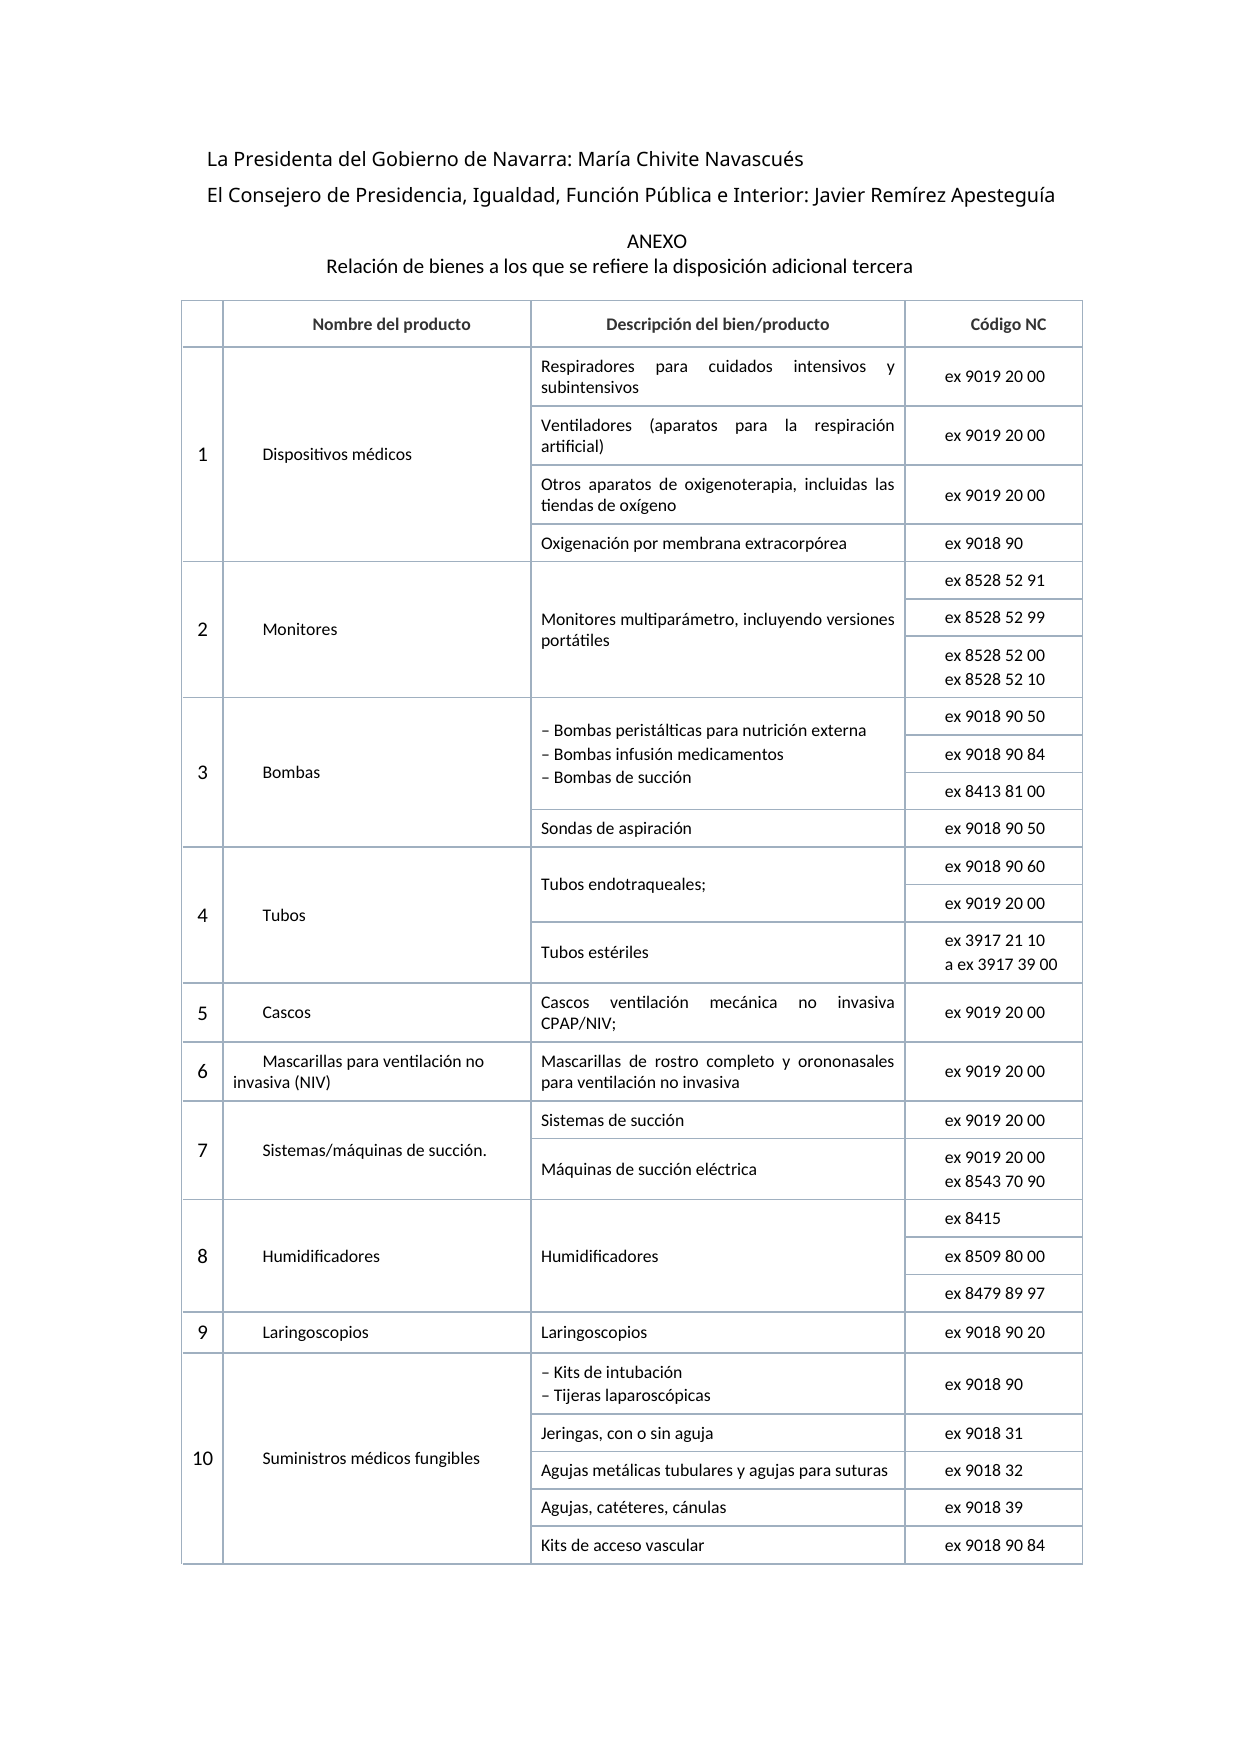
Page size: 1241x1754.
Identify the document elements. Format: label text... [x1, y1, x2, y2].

table_cell 3 [182, 698, 222, 846]
table_cell ex 9018 39 [906, 1490, 1082, 1525]
table_cell ex 9018 31 [906, 1415, 1082, 1451]
table_cell Monitores [224, 562, 530, 697]
table_cell 5 [182, 983, 222, 1041]
table_cell ex 9019 20 00 [906, 407, 1082, 464]
table_cell Agujas metálicas tubulares y agujas para suturas [532, 1452, 904, 1488]
table_cell Respiradores para cuidados intensivos y subintensivos [532, 348, 904, 405]
table_cell Cascos ventilación mecánica no invasiva CPAP/NIV; [532, 984, 904, 1041]
table_cell ex 9019 20 00 ex 8543 70 90 [906, 1139, 1082, 1199]
table_cell ex 9018 90 20 [906, 1313, 1082, 1352]
table_cell ex 9019 20 00 [906, 984, 1082, 1041]
text El Consejero de Presidencia, Igualdad, Función Pública e Interior: Javier Remírez Apesteguía [177, 183, 1063, 207]
table_cell Agujas, catéteres, cánulas [532, 1490, 904, 1525]
table_cell – Kits de intubación – Tijeras laparoscópicas [532, 1354, 904, 1413]
table_cell Dispositivos médicos [224, 348, 530, 561]
table_cell ex 9019 20 00 [906, 466, 1082, 523]
table_cell 1 [182, 347, 222, 561]
table_cell 6 [182, 1042, 222, 1100]
table_cell 9 [182, 1312, 222, 1352]
table_cell Cascos [224, 984, 530, 1041]
table_header Descripción del bien/producto [532, 301, 904, 346]
table_cell Suministros médicos fungibles [224, 1354, 530, 1563]
table_cell Tubos endotraqueales; [532, 848, 904, 921]
table_cell ex 8413 81 00 [906, 773, 1082, 809]
text ANEXO Relación de bienes a los que se refiere la disposición adicional tercera [177, 228, 1063, 279]
table_cell Oxigenación por membrana extracorpórea [532, 525, 904, 561]
table_cell Tubos estériles [532, 923, 904, 982]
table_cell Sistemas de succión [532, 1102, 904, 1138]
table_cell ex 9018 90 84 [906, 1527, 1082, 1563]
table_cell Bombas [224, 698, 530, 846]
table_cell ex 9018 90 [906, 525, 1082, 561]
table_cell ex 9019 20 00 [906, 348, 1082, 405]
table_header Código NC [906, 301, 1082, 346]
table_cell Máquinas de succión eléctrica [532, 1139, 904, 1199]
table_cell Humidificadores [532, 1200, 904, 1311]
table_cell ex 9018 90 50 [906, 698, 1082, 734]
table_cell 8 [182, 1200, 222, 1311]
table_cell ex 9018 90 [906, 1354, 1082, 1413]
table_cell ex 8509 80 00 [906, 1238, 1082, 1273]
table_cell Laringoscopios [532, 1313, 904, 1352]
table_cell Monitores multiparámetro, incluyendo versiones portátiles [532, 562, 904, 697]
table_cell Otros aparatos de oxigenoterapia, incluidas las tiendas de oxígeno [532, 466, 904, 523]
table_cell 4 [182, 847, 222, 982]
table_cell ex 8415 [906, 1200, 1082, 1236]
table_cell Humidificadores [224, 1200, 530, 1311]
text La Presidenta del Gobierno de Navarra: María Chivite Navascués [177, 148, 1063, 172]
table_cell Tubos [224, 848, 530, 982]
table_cell 7 [182, 1101, 222, 1199]
table_cell Ventiladores (aparatos para la respiración artificial) [532, 407, 904, 464]
table_cell Kits de acceso vascular [532, 1527, 904, 1563]
table_cell Mascarillas de rostro completo y orononasales para ventilación no invasiva [532, 1043, 904, 1100]
table_cell Jeringas, con o sin aguja [532, 1415, 904, 1451]
table_cell ex 8528 52 91 [906, 562, 1082, 598]
table_cell ex 3917 21 10 a ex 3917 39 00 [906, 923, 1082, 982]
table_cell Laringoscopios [224, 1313, 530, 1352]
table_cell Sondas de aspiración [532, 810, 904, 846]
table_cell Mascarillas para ventilación no invasiva (NIV) [224, 1043, 530, 1100]
table_cell ex 9018 32 [906, 1452, 1082, 1488]
table_cell ex 9018 90 50 [906, 810, 1082, 846]
table_cell ex 9019 20 00 [906, 885, 1082, 921]
table_header Nombre del producto [224, 301, 530, 346]
table_cell ex 8528 52 99 [906, 600, 1082, 635]
table_cell ex 9018 90 84 [906, 736, 1082, 771]
table_cell ex 8528 52 00 ex 8528 52 10 [906, 637, 1082, 697]
table_header [182, 301, 222, 346]
table_cell ex 9019 20 00 [906, 1102, 1082, 1138]
table_cell ex 9018 90 60 [906, 848, 1082, 883]
table_cell ex 9019 20 00 [906, 1043, 1082, 1100]
table_cell 10 [182, 1353, 222, 1563]
table_cell 2 [182, 562, 222, 697]
table_cell Sistemas/máquinas de succión. [224, 1102, 530, 1199]
table_cell – Bombas peristálticas para nutrición externa – Bombas infusión medicamentos – Bombas de succión [532, 698, 904, 809]
table_cell ex 8479 89 97 [906, 1275, 1082, 1311]
